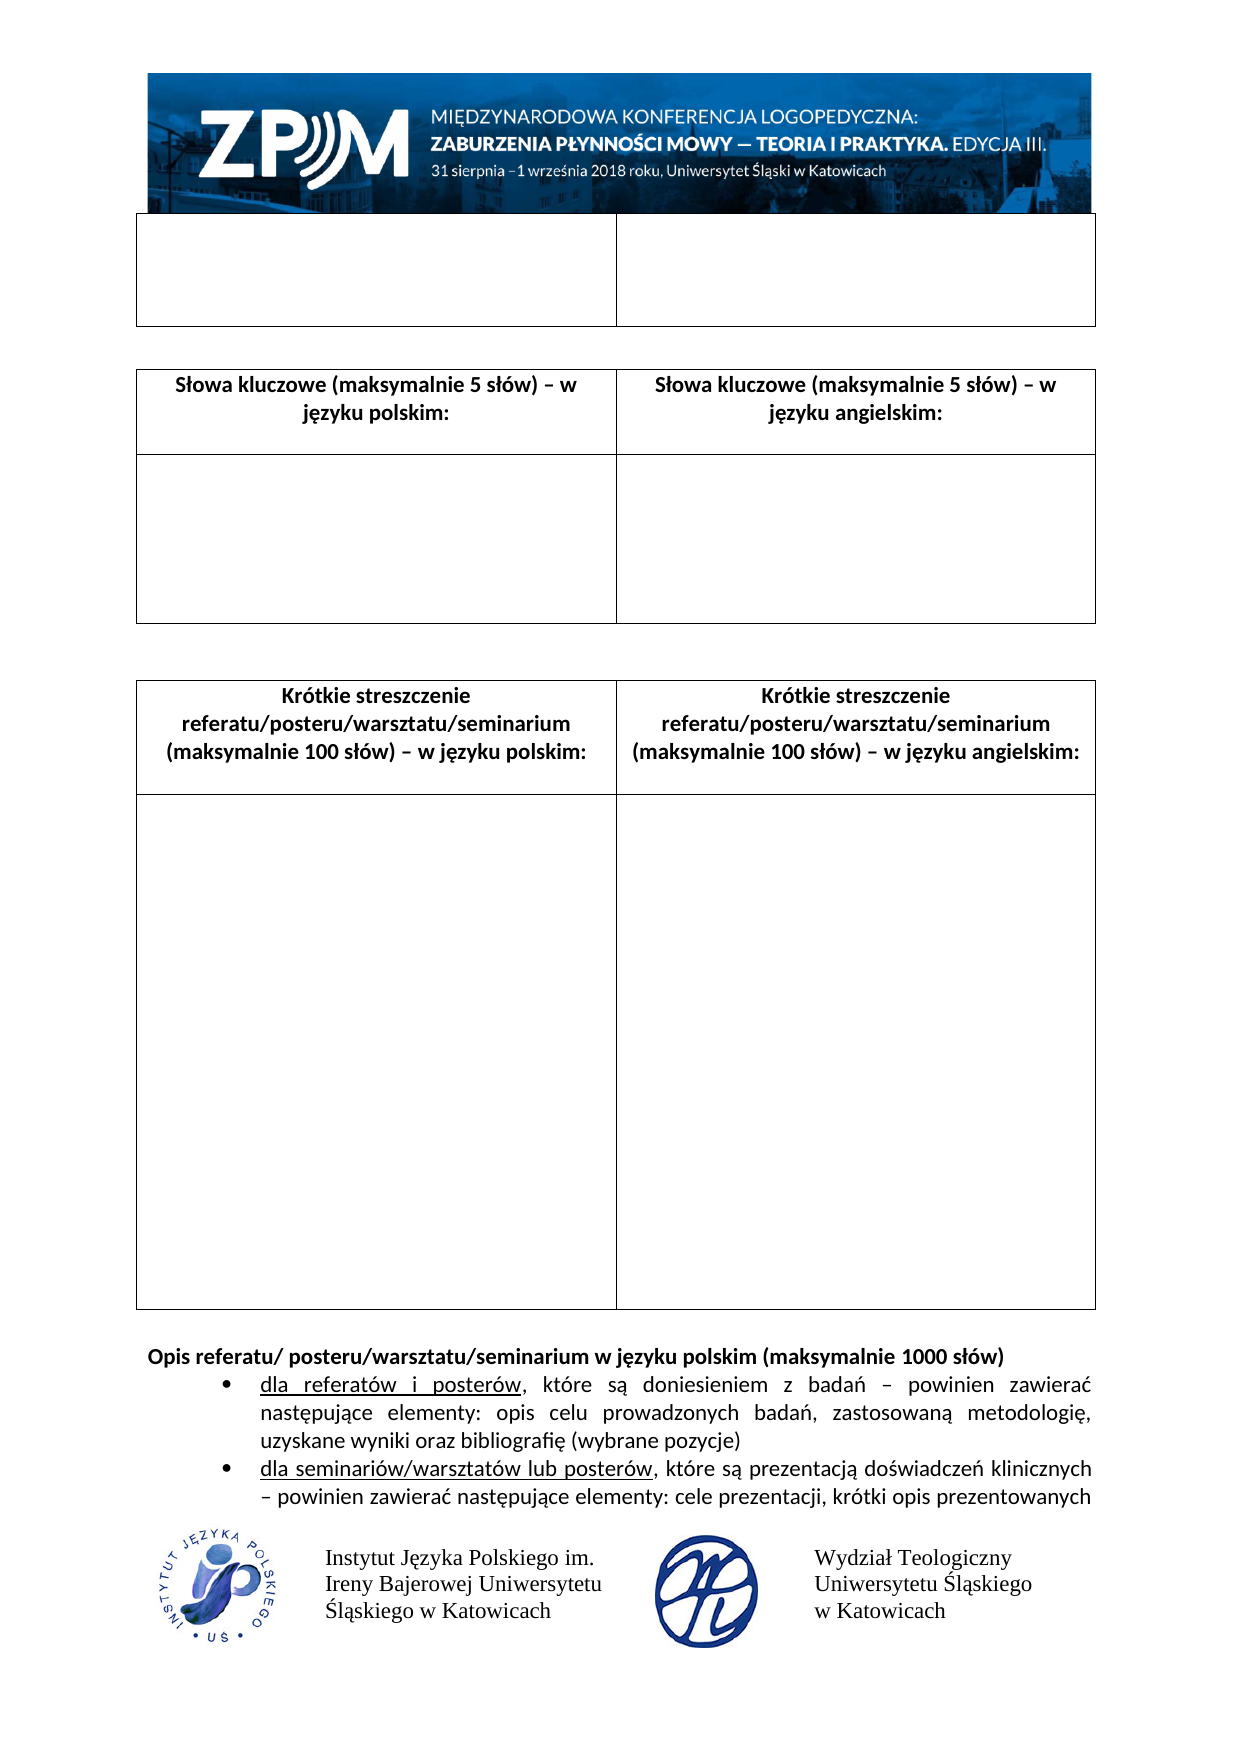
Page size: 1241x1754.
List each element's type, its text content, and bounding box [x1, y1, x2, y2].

table_header Krótkie streszczenie referatu/posteru/warsztatu/seminarium (maksymalnie 100 słów) – w języku polskim: [137, 681, 616, 793]
table_header Słowa kluczowe (maksymalnie 5 słów) – w języku angielskim: [617, 370, 1095, 454]
table_header Krótkie streszczenie referatu/posteru/warsztatu/seminarium (maksymalnie 100 słów) – w języku angielskim: [617, 681, 1095, 793]
table_cell [617, 455, 1095, 623]
table_cell [617, 795, 1095, 1309]
table_cell [137, 214, 616, 326]
table_cell [137, 455, 616, 623]
picture [147, 1517, 290, 1653]
table_cell [137, 795, 616, 1309]
picture [147, 73, 1092, 213]
picture [630, 1517, 792, 1653]
list Opis referatu/ posteru/warsztatu/seminarium w języku polskim (maksymalnie 1000 słów) [148, 1342, 1093, 1370]
table_header Słowa kluczowe (maksymalnie 5 słów) – w języku polskim: [137, 370, 616, 454]
table_cell [617, 214, 1095, 326]
list dla referatów i posterów, które są doniesieniem z badań – powinien zawierać następujące elementy: opis celu prowadzonych badań, zastosowaną metodologię, uzyskane wyniki oraz bibliografię (wybrane pozycje) [223, 1370, 1093, 1454]
